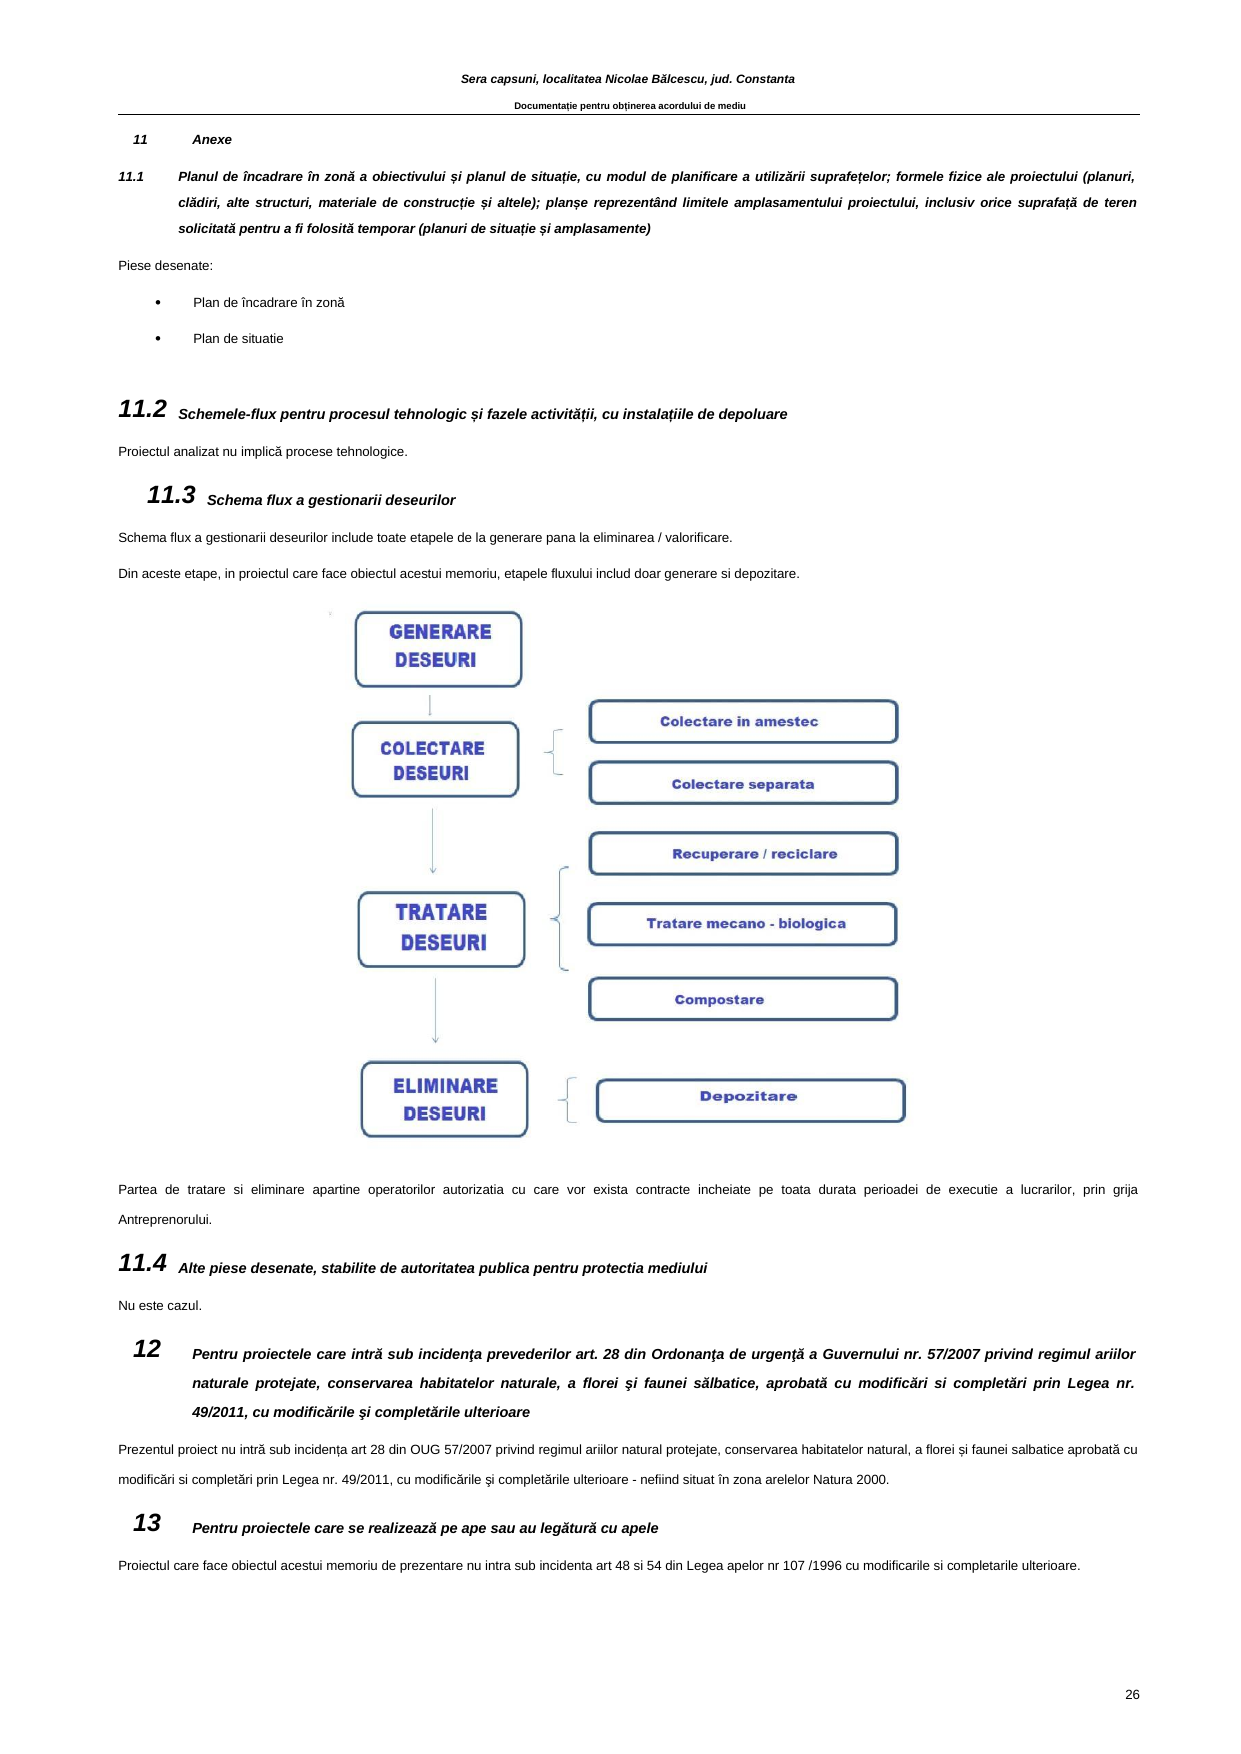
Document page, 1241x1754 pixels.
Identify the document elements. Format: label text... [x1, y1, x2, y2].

picture [323, 591, 935, 1161]
text Proiectul care face obiectul acestui memoriu de prezentare nu intra sub incidenta art 48 si 54 din Legea apelor nr 107 /1996 cu modificarile si completarile ulterioare. [118, 1547, 1140, 1573]
subtitle Planul de încadrare în zonă a obiectivului și planul de situație, cu modul de planificare a utilizării suprafețelor; formele fizice ale proiectului (planuri, clădiri, alte structuri, materiale de construcție și altele); planșe reprezentând limitele amplasamentului proiectului, inclusiv orice suprafață de teren solicitată pentru a fi folosită temporar (planuri de situație și amplasamente) [118, 158, 1140, 237]
subtitle Anexe [133, 121, 1140, 147]
list Plan de situatie [156, 320, 1140, 347]
subtitle Alte piese desenate, stabilite de autoritatea publica pentru protectia mediului [118, 1248, 1140, 1277]
text Schema flux a gestionarii deseurilor include toate etapele de la generare pana la eliminarea / valorificare. [118, 519, 1140, 545]
text Din aceste etape, in proiectul care face obiectul acestui memoriu, etapele fluxului includ doar generare si depozitare. [118, 555, 1140, 582]
subtitle Schemele-flux pentru procesul tehnologic și fazele activității, cu instalațiile de depoluare [118, 393, 1140, 422]
text Prezentul proiect nu intră sub incidența art 28 din OUG 57/2007 privind regimul ariilor natural protejate, conservarea habitatelor natural, a florei și faunei salbatice aprobată cu modificări si completări prin Legea nr. 49/2011, cu modificările şi completările ulterioare - nefiind situat în zona arelelor Natura 2000. [118, 1431, 1140, 1487]
subtitle Pentru proiectele care intră sub incidenţa prevederilor art. 28 din Ordonanţa de urgenţă a Guvernului nr. 57/2007 privind regimul ariilor naturale protejate, conservarea habitatelor naturale, a florei şi faunei sălbatice, aprobată cu modificări si completări prin Legea nr. 49/2011, cu modificările şi completările ulterioare [133, 1334, 1140, 1420]
text Nu este cazul. [118, 1287, 1140, 1313]
text Partea de tratare si eliminare apartine operatorilor autorizatia cu care vor exista contracte incheiate pe toata durata perioadei de executie a lucrarilor, prin grija Antreprenorului. [118, 1171, 1140, 1227]
subtitle Schema flux a gestionarii deseurilor [147, 480, 1140, 508]
list Plan de încadrare în zonă [156, 284, 1140, 310]
text Piese desenate: [118, 247, 1140, 274]
subtitle Pentru proiectele care se realizează pe ape sau au legătură cu apele [133, 1508, 1140, 1537]
text Proiectul analizat nu implică procese tehnologice. [118, 433, 1140, 459]
